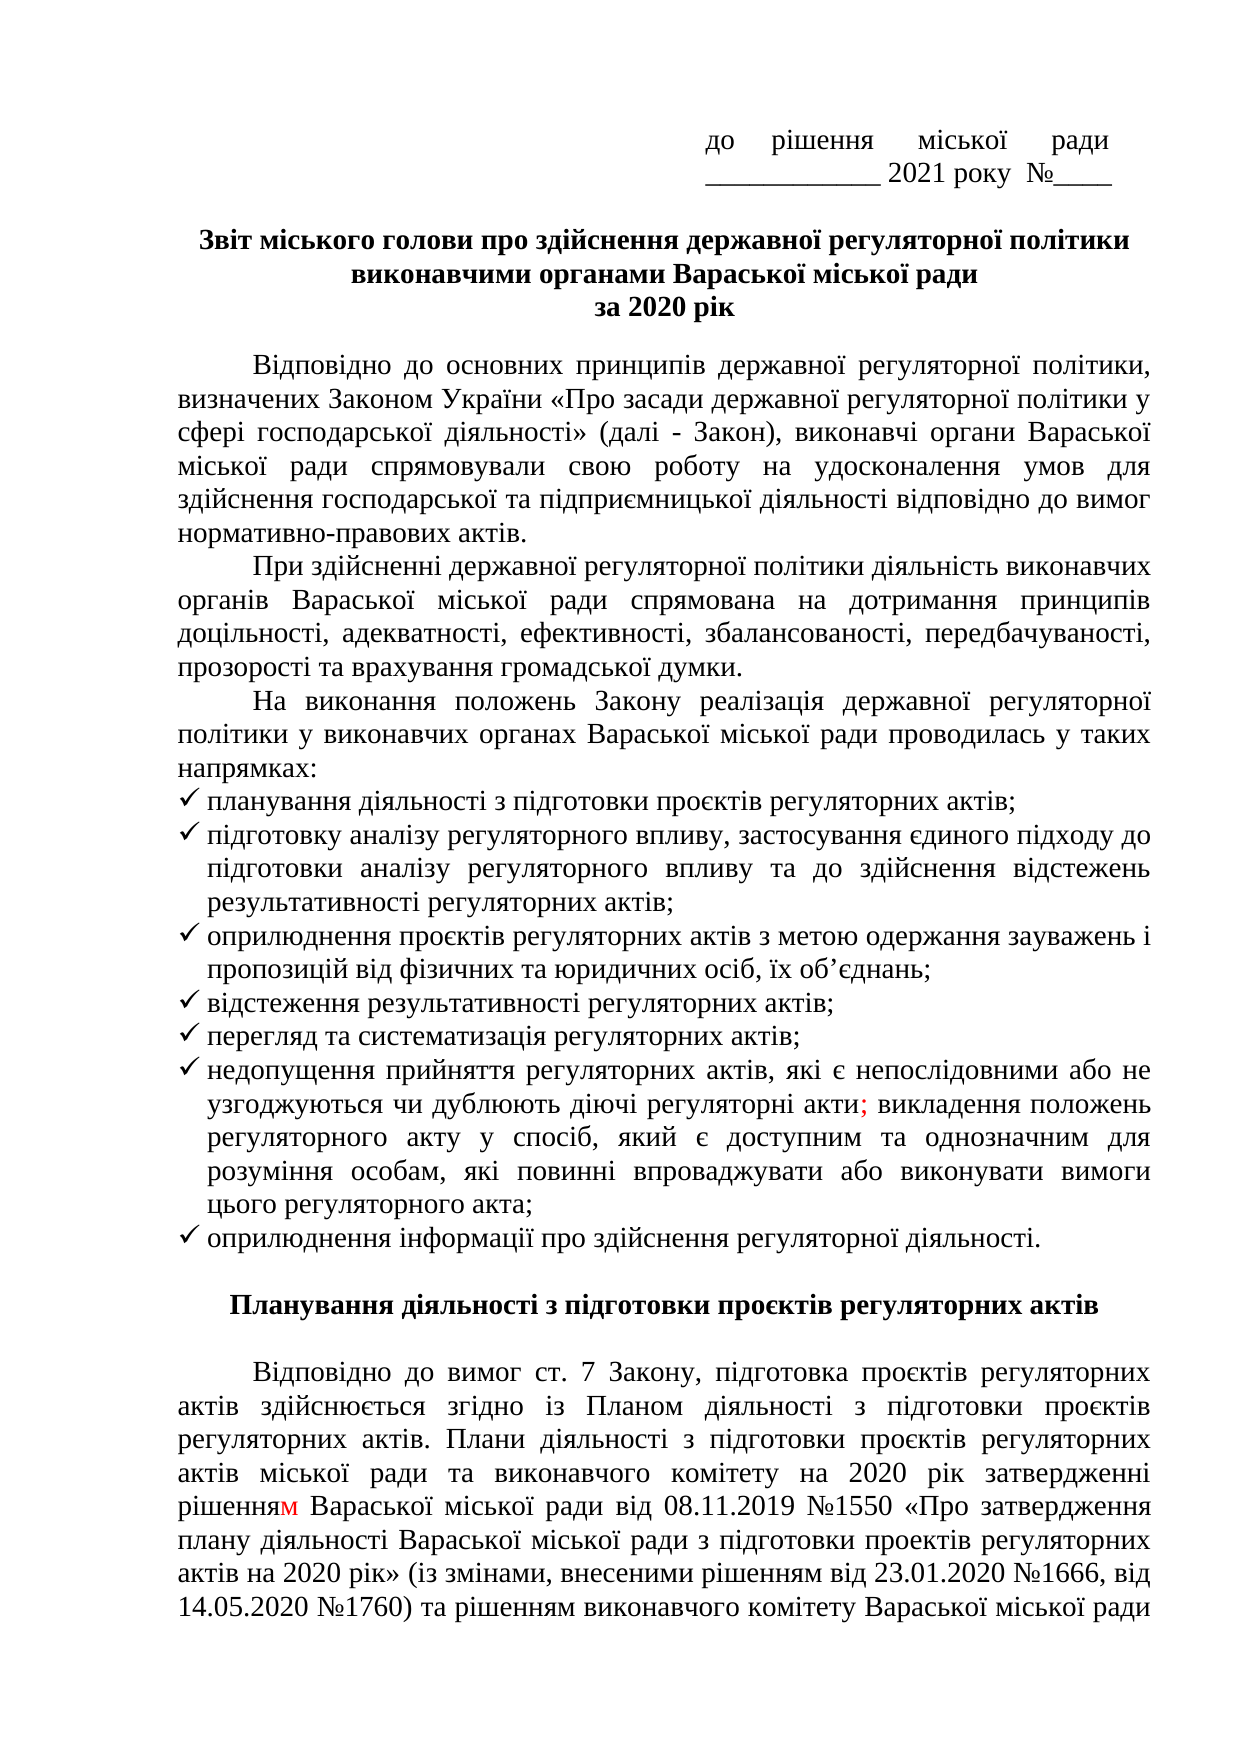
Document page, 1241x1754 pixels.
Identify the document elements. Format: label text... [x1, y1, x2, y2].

text Звіт міського голови про здійснення державної регуляторної політики [177, 222, 1152, 256]
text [177, 1354, 1152, 1622]
text При здійсненні державної регуляторної політики діяльність виконавчих органів Вараської міської ради спрямована на дотримання принципів доцільності, адекватності, ефективності, збалансованості, передбачуваності, прозорості та врахування громадської думки. [177, 548, 1152, 683]
list планування діяльності з підготовки проєктів регуляторних актів; [177, 783, 1152, 817]
list перегляд та систематизація регуляторних актів; [177, 1018, 1152, 1052]
list оприлюднення проєктів регуляторних актів з метою одержання зауважень і пропозицій від фізичних та юридичних осіб, їх об’єднань; [177, 918, 1152, 985]
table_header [694, 122, 1152, 189]
list недопущення прийняття регуляторних актів, які є непослідовними або не узгоджуються чи дублюють діючі регуляторні акти; викладення положень регуляторного акту у спосіб, який є доступним та однозначним для розуміння особам, які повинні впроваджувати або виконувати вимоги цього регуляторного акта; [177, 1052, 1152, 1220]
text Відповідно до основних принципів державної регуляторної політики, визначених Законом України «Про засади державної регуляторної політики у сфері господарської діяльності» (далі - Закон), виконавчі органи Вараської міської ради спрямовували свою роботу на удосконалення умов для здійснення господарської та підприємницької діяльності відповідно до вимог нормативно-правових актів. [177, 347, 1152, 548]
list підготовку аналізу регуляторного впливу, застосування єдиного підходу до підготовки аналізу регуляторного впливу та до здійснення відстежень результативності регуляторних актів; [177, 817, 1152, 918]
list відстеження результативності регуляторних актів; [177, 985, 1152, 1018]
text Планування діяльності з підготовки проєктів регуляторних актів [177, 1287, 1152, 1321]
list оприлюднення інформації про здійснення регуляторної діяльності. [177, 1220, 1152, 1253]
text за 2020 рік [177, 289, 1152, 323]
text виконавчими органами Вараської міської ради [177, 256, 1152, 289]
text На виконання положень Закону реалізація державної регуляторної політики у виконавчих органах Вараської міської ради проводилась у таких напрямках: [177, 683, 1152, 783]
